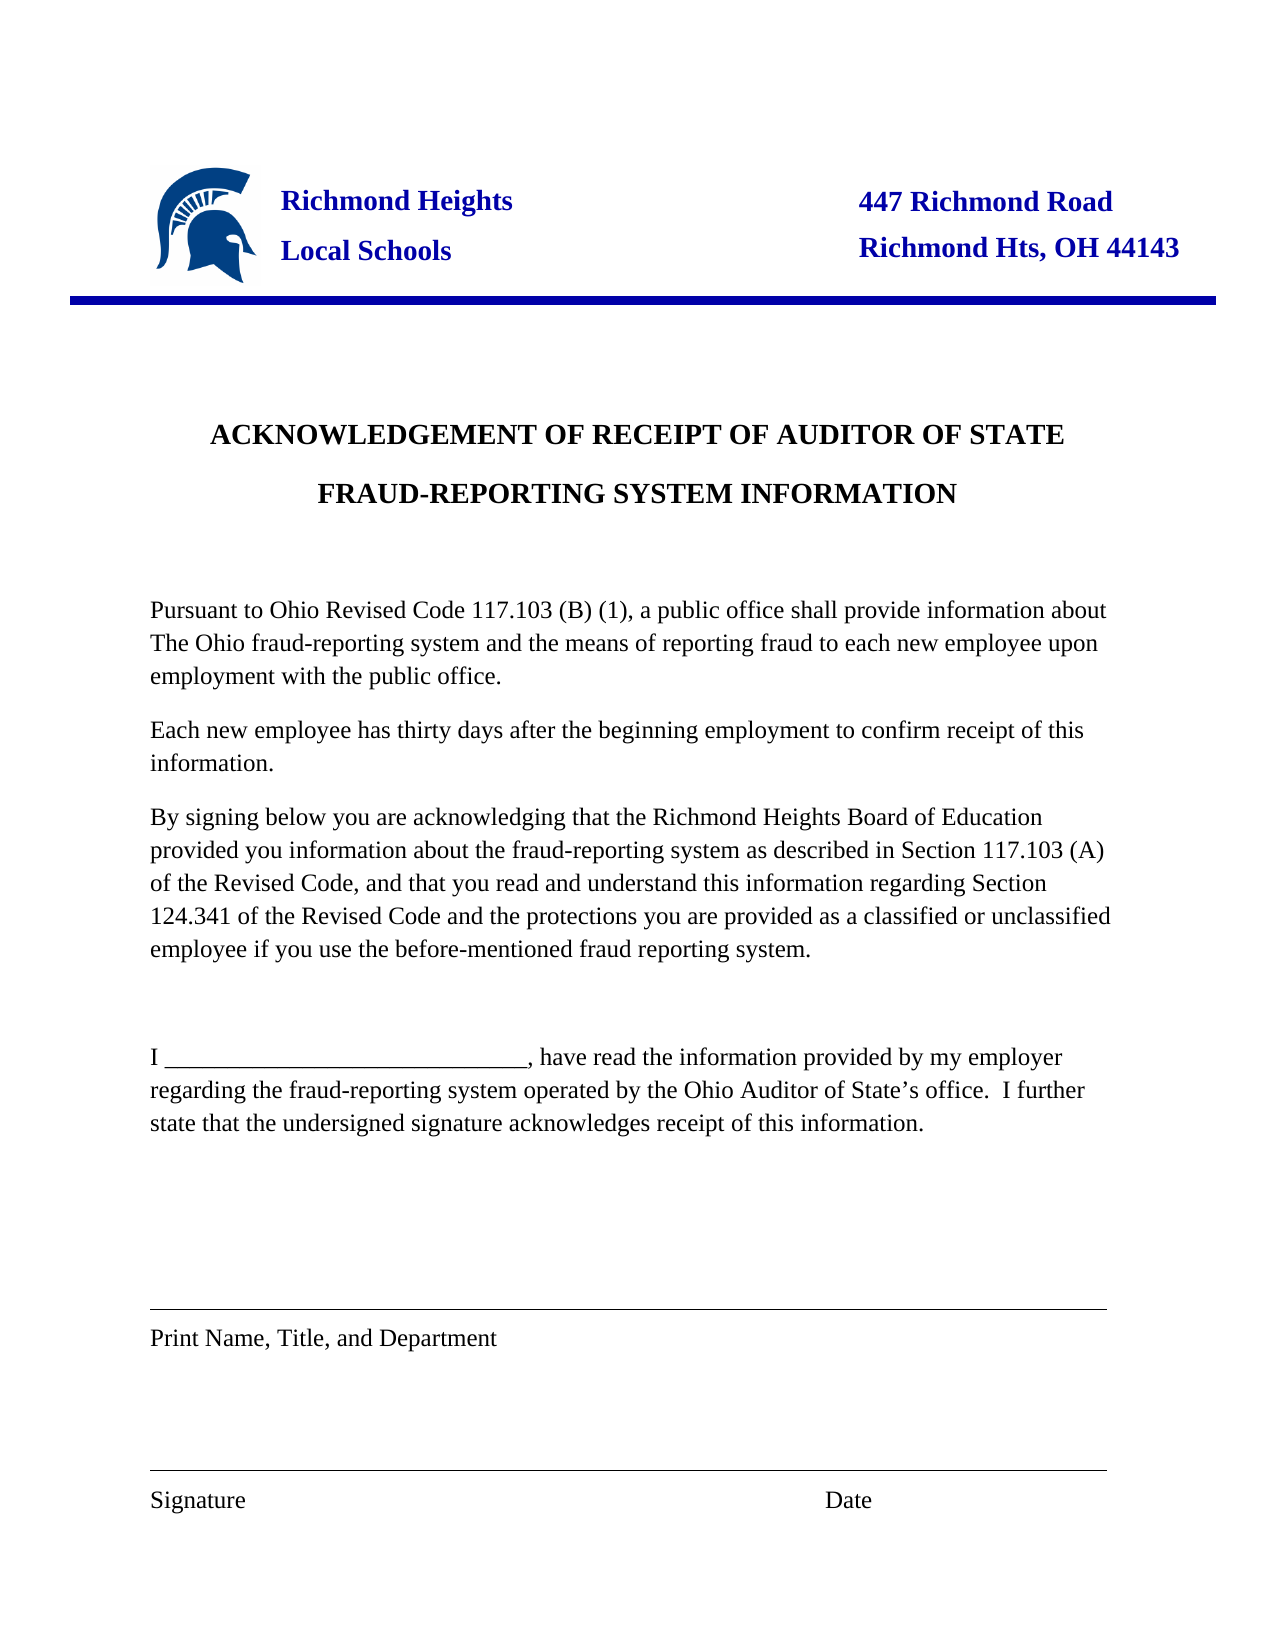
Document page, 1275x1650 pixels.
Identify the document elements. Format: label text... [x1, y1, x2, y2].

picture [150, 165, 261, 286]
text Print Name, Title, and Department [150, 1323, 1125, 1352]
text Each new employee has thirty days after the beginning employment to confirm receipt of this information. [150, 715, 1125, 777]
text Signature Date [150, 1485, 1125, 1513]
text ACKNOWLEDGEMENT OF RECEIPT OF AUDITOR OF STATE [150, 417, 1125, 451]
text I _____________________________, have read the information provided by my employer regarding the fraud-reporting system operated by the Ohio Auditor of State’s office. I further state that the undersigned signature acknowledges receipt of this information. [150, 1042, 1125, 1136]
text FRAUD-REPORTING SYSTEM INFORMATION [150, 476, 1125, 510]
text Pursuant to Ohio Revised Code 117.103 (B) (1), a public office shall provide information about The Ohio fraud-reporting system and the means of reporting fraud to each new employee upon employment with the public office. [150, 595, 1125, 690]
text By signing below you are acknowledging that the Richmond Heights Board of Education provided you information about the fraud-reporting system as described in Section 117.103 (A) of the Revised Code, and that you read and understand this information regarding Section 124.341 of the Revised Code and the protections you are provided as a classified or unclassified employee if you use the before-mentioned fraud reporting system. [150, 802, 1125, 963]
